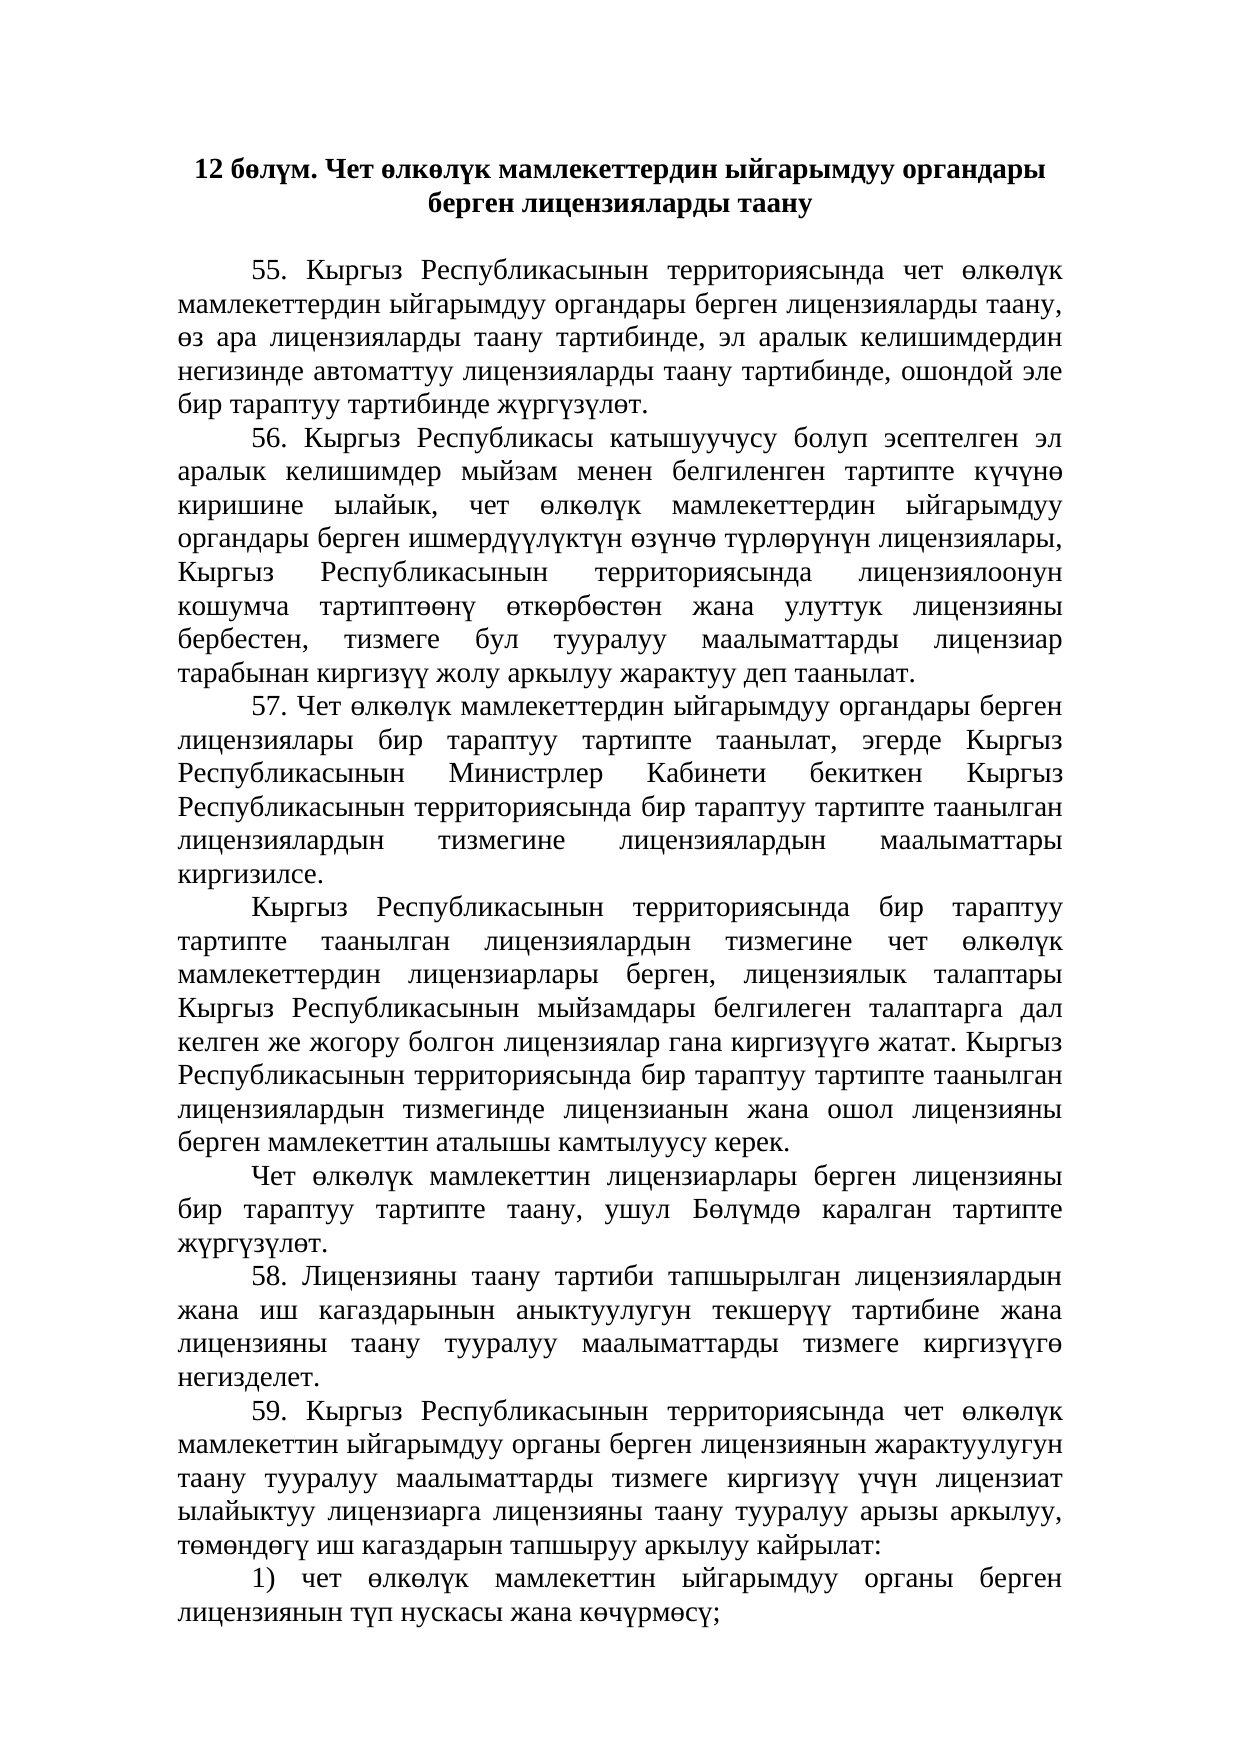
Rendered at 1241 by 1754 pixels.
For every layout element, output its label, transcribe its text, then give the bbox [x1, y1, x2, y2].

text 56. Кыргыз Республикасы катышуучусу болуп эсептелген эл аралык келишимдер мыйзам менен белгиленген тартипте күчүнө киришине ылайык, чет өлкөлүк мамлекеттердин ыйгарымдуу органдары берген ишмердүүлүктүн өзүнчө түрлөрүнүн лицензиялары, Кыргыз Республикасынын территориясында лицензиялоонун кошумча тартиптөөнү өткөрбөстөн жана улуттук лицензияны бербестен, тизмеге бул тууралуу маалыматтарды лицензиар тарабынан киргизүү жолу аркылуу жарактуу деп таанылат. [177, 420, 1063, 688]
text Кыргыз Республикасынын территориясында бир тараптуу тартипте таанылган лицензиялардын тизмегине чет өлкөлүк мамлекеттердин лицензиарлары берген, лицензиялык талаптары Кыргыз Республикасынын мыйзамдары белгилеген талаптарга дал келген же жогору болгон лицензиялар гана киргизүүгө жатат. Кыргыз Республикасынын территориясында бир тараптуу тартипте таанылган лицензиялардын тизмегинде лицензианын жана ошол лицензияны берген мамлекеттин аталышы камтылуусу керек. [177, 889, 1063, 1158]
text Чет өлкөлүк мамлекеттин лицензиарлары берген лицензияны бир тараптуу тартипте таану, ушул Бөлүмдө каралган тартипте жүргүзүлөт. [177, 1158, 1063, 1258]
text 59. Кыргыз Республикасынын территориясында чет өлкөлүк мамлекеттин ыйгарымдуу органы берген лицензиянын жарактуулугун таану тууралуу маалыматтарды тизмеге киргизүү үчүн лицензиат ылайыктуу лицензиарга лицензияны таану тууралуу арызы аркылуу, төмөндөгү иш кагаздарын тапшыруу аркылуу кайрылат: [177, 1393, 1063, 1560]
text 12 бөлүм. Чет өлкөлүк мамлекеттердин ыйгарымдуу органдары берген лицензияларды таану [177, 152, 1063, 219]
text 57. Чет өлкөлүк мамлекеттердин ыйгарымдуу органдары берген лицензиялары бир тараптуу тартипте таанылат, эгерде Кыргыз Республикасынын Министрлер Кабинети бекиткен Кыргыз Республикасынын территориясында бир тараптуу тартипте таанылган лицензиялардын тизмегине лицензиялардын маалыматтары киргизилсе. [177, 688, 1063, 889]
text 1) чет өлкөлүк мамлекеттин ыйгарымдуу органы берген лицензиянын түп нускасы жана көчүрмөсү; [177, 1560, 1063, 1627]
text 58. Лицензияны таану тартиби тапшырылган лицензиялардын жана иш кагаздарынын аныктуулугун текшерүү тартибине жана лицензияны таану тууралуу маалыматтарды тизмеге киргизүүгө негизделет. [177, 1258, 1063, 1393]
text 55. Кыргыз Республикасынын территориясында чет өлкөлүк мамлекеттердин ыйгарымдуу органдары берген лицензияларды таану, өз ара лицензияларды таану тартибинде, эл аралык келишимдердин негизинде автоматтуу лицензияларды таану тартибинде, ошондой эле бир тараптуу тартибинде жүргүзүлөт. [177, 252, 1063, 420]
